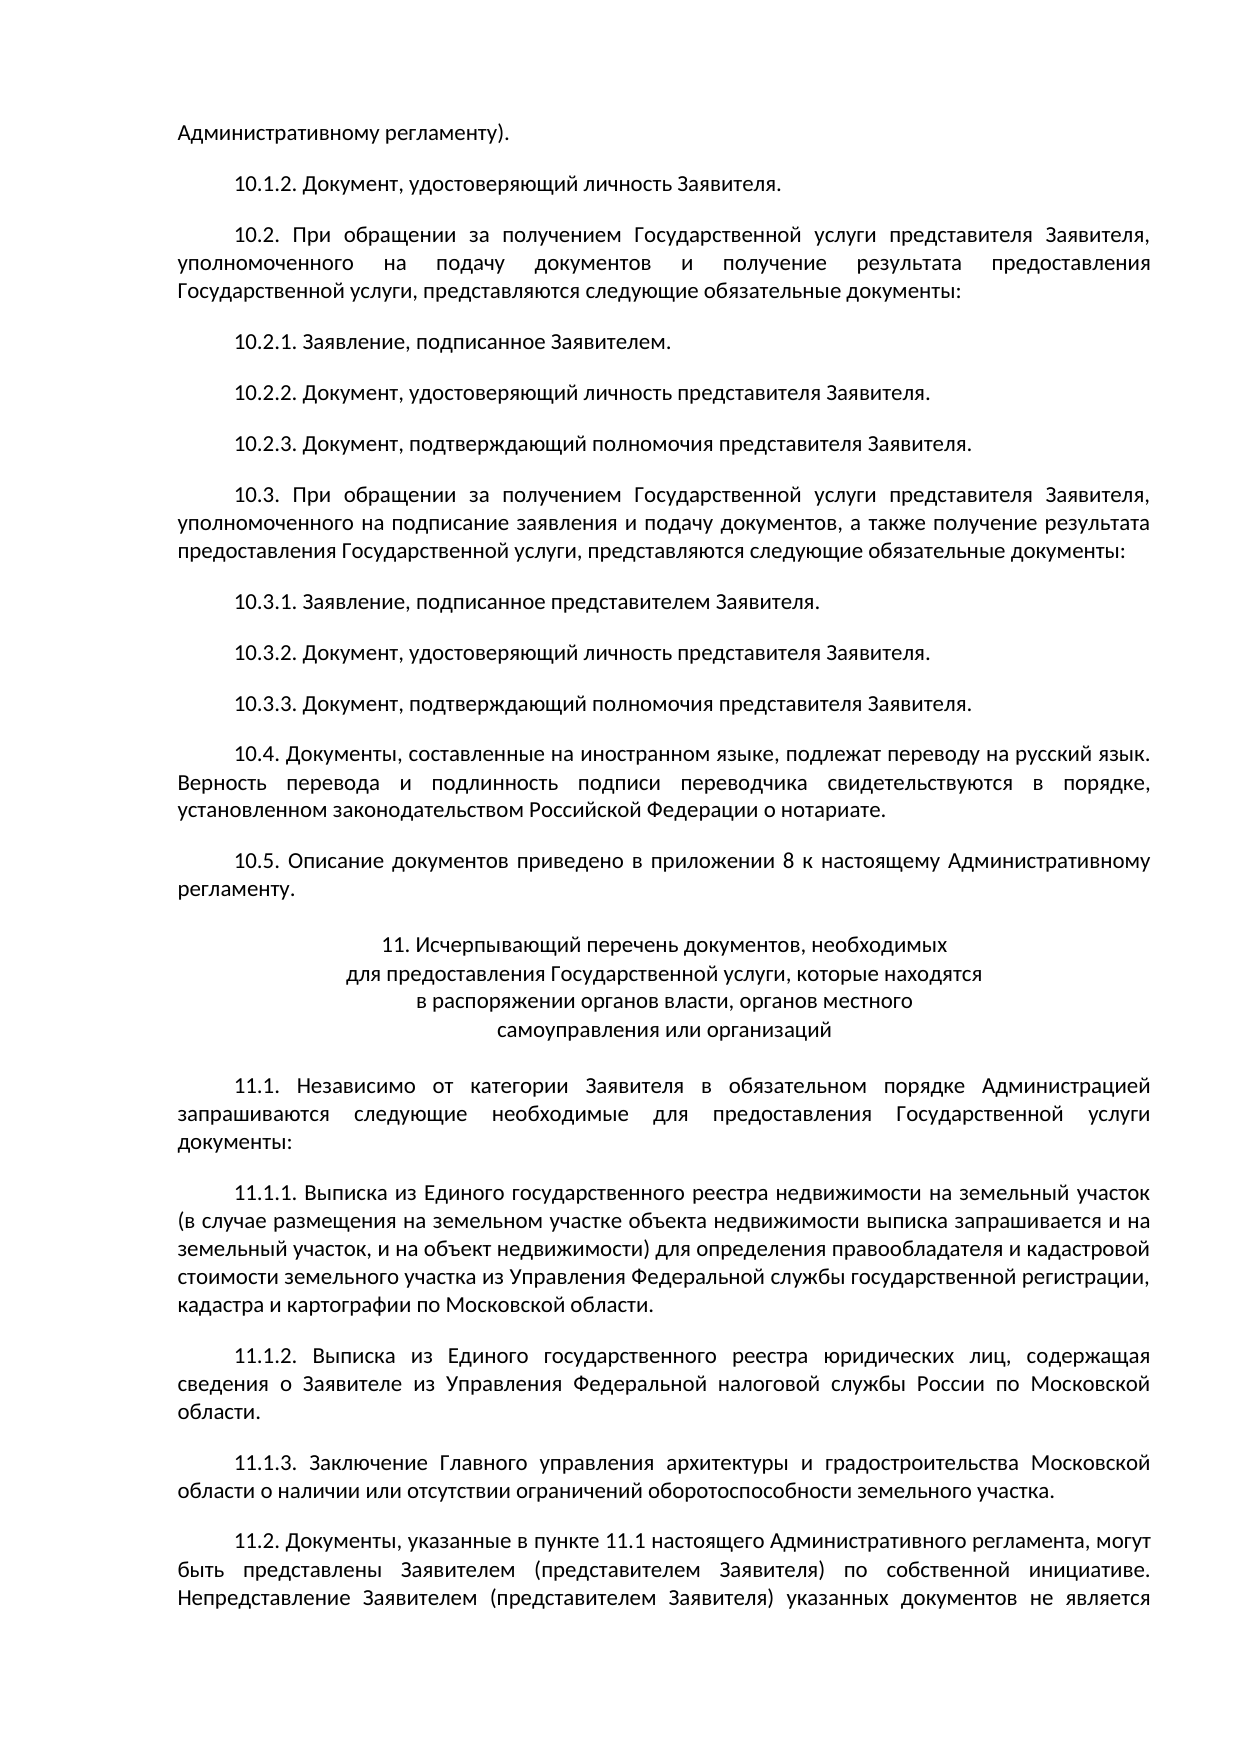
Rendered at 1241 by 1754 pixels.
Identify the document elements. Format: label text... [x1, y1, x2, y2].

text 11. Исчерпывающий перечень документов, необходимых [177, 931, 1152, 959]
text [177, 118, 1152, 146]
text 11.1.3. Заключение Главного управления архитектуры и градостроительства Московской области о наличии или отсутствии ограничений оборотоспособности земельного участка. [177, 1448, 1152, 1504]
text 11.1. Независимо от категории Заявителя в обязательном порядке Администрацией запрашиваются следующие необходимые для предоставления Государственной услуги документы: [177, 1071, 1152, 1155]
text 10.2. При обращении за получением Государственной услуги представителя Заявителя, уполномоченного на подачу документов и получение результата предоставления Государственной услуги, представляются следующие обязательные документы: [177, 220, 1152, 304]
text в распоряжении органов власти, органов местного [177, 987, 1152, 1015]
text 10.4. Документы, составленные на иностранном языке, подлежат переводу на русский язык. Верность перевода и подлинность подписи переводчика свидетельствуются в порядке, установленном законодательством Российской Федерации о нотариате. [177, 739, 1152, 824]
text 10.3. При обращении за получением Государственной услуги представителя Заявителя, уполномоченного на подписание заявления и подачу документов, а также получение результата предоставления Государственной услуги, представляются следующие обязательные документы: [177, 480, 1152, 564]
text 10.2.1. Заявление, подписанное Заявителем. [177, 327, 1152, 355]
text 11.1.1. Выписка из Единого государственного реестра недвижимости на земельный участок (в случае размещения на земельном участке объекта недвижимости выписка запрашивается и на земельный участок, и на объект недвижимости) для определения правообладателя и кадастровой стоимости земельного участка из Управления Федеральной службы государственной регистрации, кадастра и картографии по Московской области. [177, 1178, 1152, 1318]
text 10.2.2. Документ, удостоверяющий личность представителя Заявителя. [177, 378, 1152, 406]
text 10.3.1. Заявление, подписанное представителем Заявителя. [177, 587, 1152, 615]
text 11.1.2. Выписка из Единого государственного реестра юридических лиц, содержащая сведения о Заявителе из Управления Федеральной налоговой службы России по Московской области. [177, 1341, 1152, 1425]
text для предоставления Государственной услуги, которые находятся [177, 959, 1152, 987]
text 10.3.3. Документ, подтверждающий полномочия представителя Заявителя. [177, 689, 1152, 717]
text самоуправления или организаций [177, 1015, 1152, 1043]
text 10.3.2. Документ, удостоверяющий личность представителя Заявителя. [177, 638, 1152, 666]
text 10.1.2. Документ, удостоверяющий личность Заявителя. [177, 169, 1152, 197]
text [177, 1527, 1152, 1611]
text 10.5. Описание документов приведено в приложении 8 к настоящему Административному регламенту. [177, 847, 1152, 903]
text 10.2.3. Документ, подтверждающий полномочия представителя Заявителя. [177, 429, 1152, 457]
